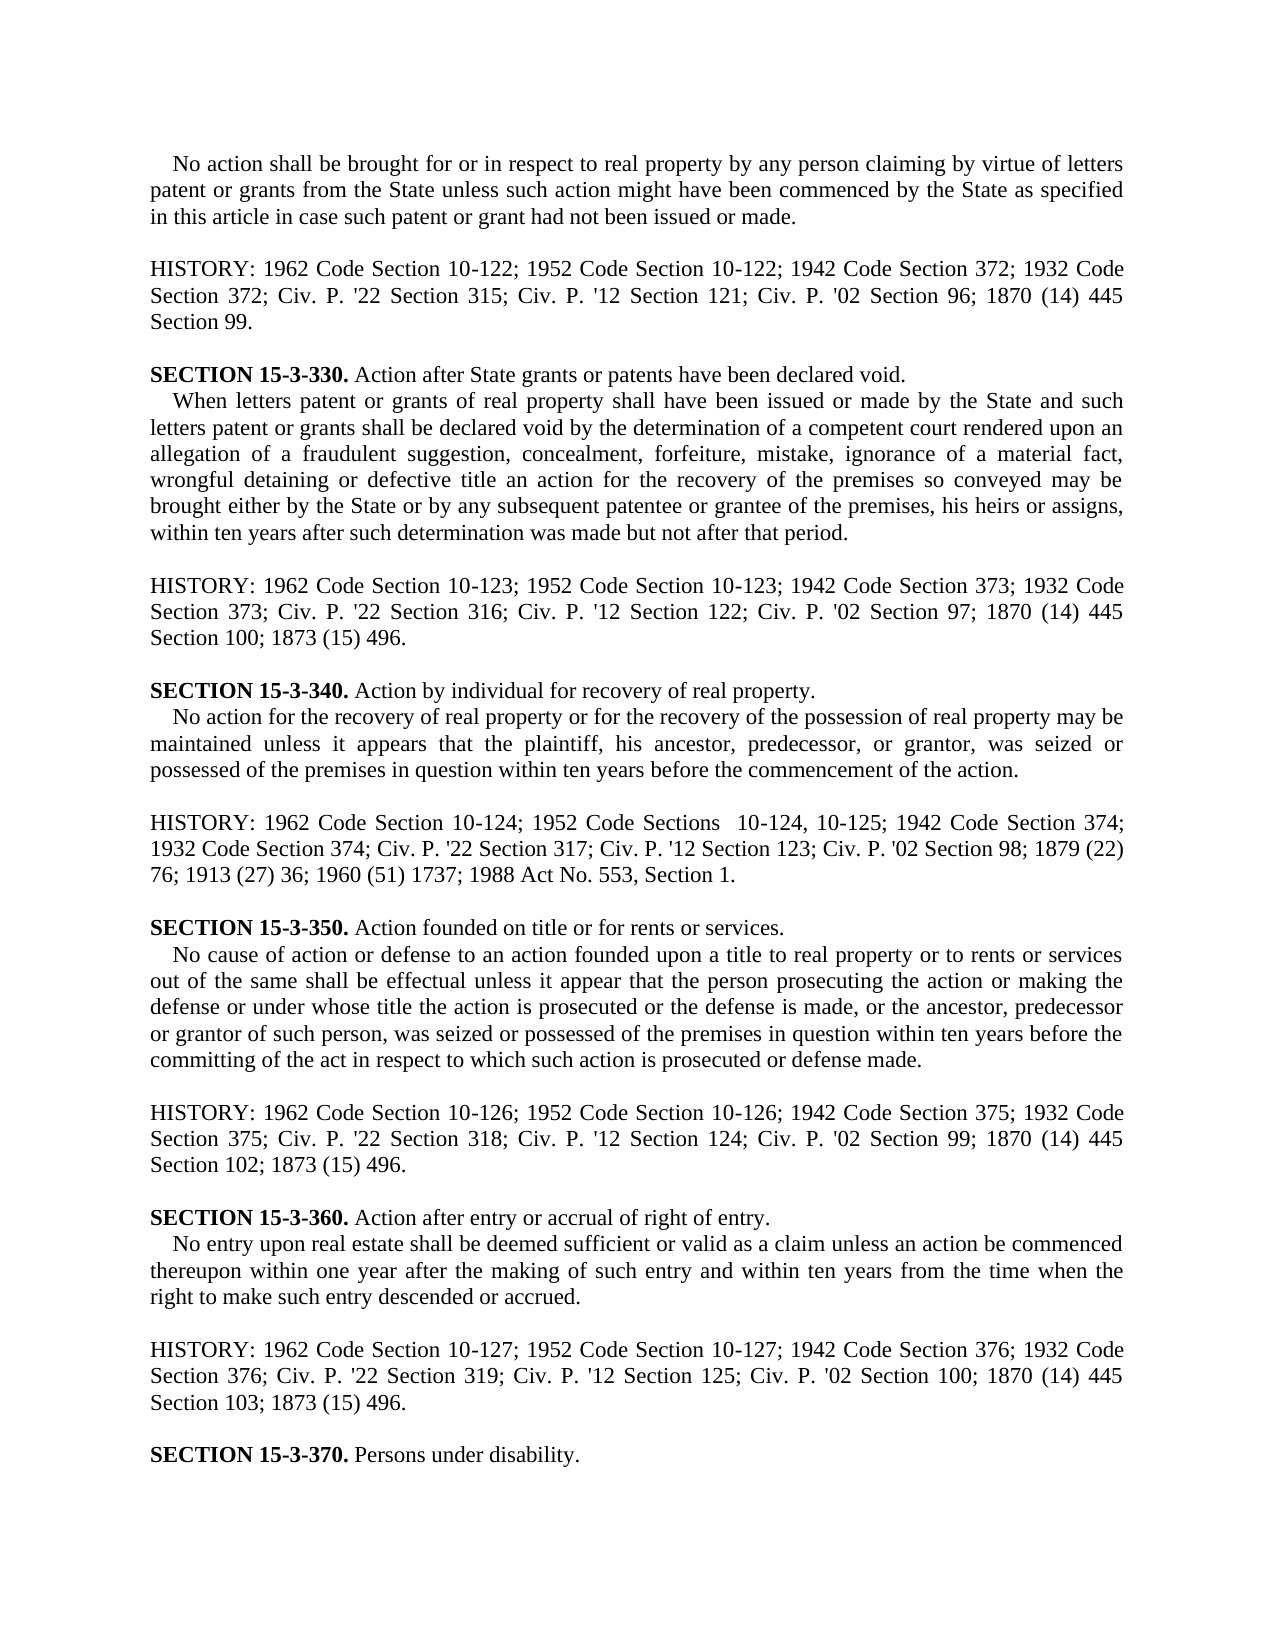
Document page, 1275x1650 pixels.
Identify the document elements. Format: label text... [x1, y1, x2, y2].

text SECTION 15-3-330. Action after State grants or patents have been declared void. [150, 361, 1125, 387]
text SECTION 15-3-340. Action by individual for recovery of real property. [150, 677, 1125, 703]
text No action for the recovery of real property or for the recovery of the possession of real property may be maintained unless it appears that the plaintiff, his ancestor, predecessor, or grantor, was seized or possessed of the premises in question within ten years before the commencement of the action. [150, 703, 1125, 782]
text SECTION 15-3-360. Action after entry or accrual of right of entry. [150, 1204, 1125, 1231]
text HISTORY: 1962 Code Section 10-127; 1952 Code Section 10-127; 1942 Code Section 376; 1932 Code Section 376; Civ. P. '22 Section 319; Civ. P. '12 Section 125; Civ. P. '02 Section 100; 1870 (14) 445 Section 103; 1873 (15) 496. [150, 1336, 1125, 1415]
text HISTORY: 1962 Code Section 10-126; 1952 Code Section 10-126; 1942 Code Section 375; 1932 Code Section 375; Civ. P. '22 Section 318; Civ. P. '12 Section 124; Civ. P. '02 Section 99; 1870 (14) 445 Section 102; 1873 (15) 496. [150, 1099, 1125, 1178]
text When letters patent or grants of real property shall have been issued or made by the State and such letters patent or grants shall be declared void by the determination of a competent court rendered upon an allegation of a fraudulent suggestion, concealment, forfeiture, mistake, ignorance of a material fact, wrongful detaining or defective title an action for the recovery of the premises so conveyed may be brought either by the State or by any subsequent patentee or grantee of the premises, his heirs or assigns, within ten years after such determination was made but not after that period. [150, 387, 1125, 545]
text No entry upon real estate shall be deemed sufficient or valid as a claim unless an action be commenced thereupon within one year after the making of such entry and within ten years from the time when the right to make such entry descended or accrued. [150, 1231, 1125, 1309]
text SECTION 15-3-370. Persons under disability. [150, 1441, 1125, 1468]
text No cause of action or defense to an action founded upon a title to real property or to rents or services out of the same shall be effectual unless it appear that the person prosecuting the action or making the defense or under whose title the action is prosecuted or the defense is made, or the ancestor, predecessor or grantor of such person, was seized or possessed of the premises in question within ten years before the committing of the act in respect to which such action is prosecuted or defense made. [150, 941, 1125, 1072]
text No action shall be brought for or in respect to real property by any person claiming by virtue of letters patent or grants from the State unless such action might have been commenced by the State as specified in this article in case such patent or grant had not been issued or made. [150, 150, 1125, 229]
text HISTORY: 1962 Code Section 10-124; 1952 Code Sections 10-124, 10-125; 1942 Code Section 374; 1932 Code Section 374; Civ. P. '22 Section 317; Civ. P. '12 Section 123; Civ. P. '02 Section 98; 1879 (22) 76; 1913 (27) 36; 1960 (51) 1737; 1988 Act No. 553, Section 1. [150, 809, 1125, 888]
text SECTION 15-3-350. Action founded on title or for rents or services. [150, 914, 1125, 941]
text HISTORY: 1962 Code Section 10-123; 1952 Code Section 10-123; 1942 Code Section 373; 1932 Code Section 373; Civ. P. '22 Section 316; Civ. P. '12 Section 122; Civ. P. '02 Section 97; 1870 (14) 445 Section 100; 1873 (15) 496. [150, 572, 1125, 651]
text HISTORY: 1962 Code Section 10-122; 1952 Code Section 10-122; 1942 Code Section 372; 1932 Code Section 372; Civ. P. '22 Section 315; Civ. P. '12 Section 121; Civ. P. '02 Section 96; 1870 (14) 445 Section 99. [150, 255, 1125, 334]
